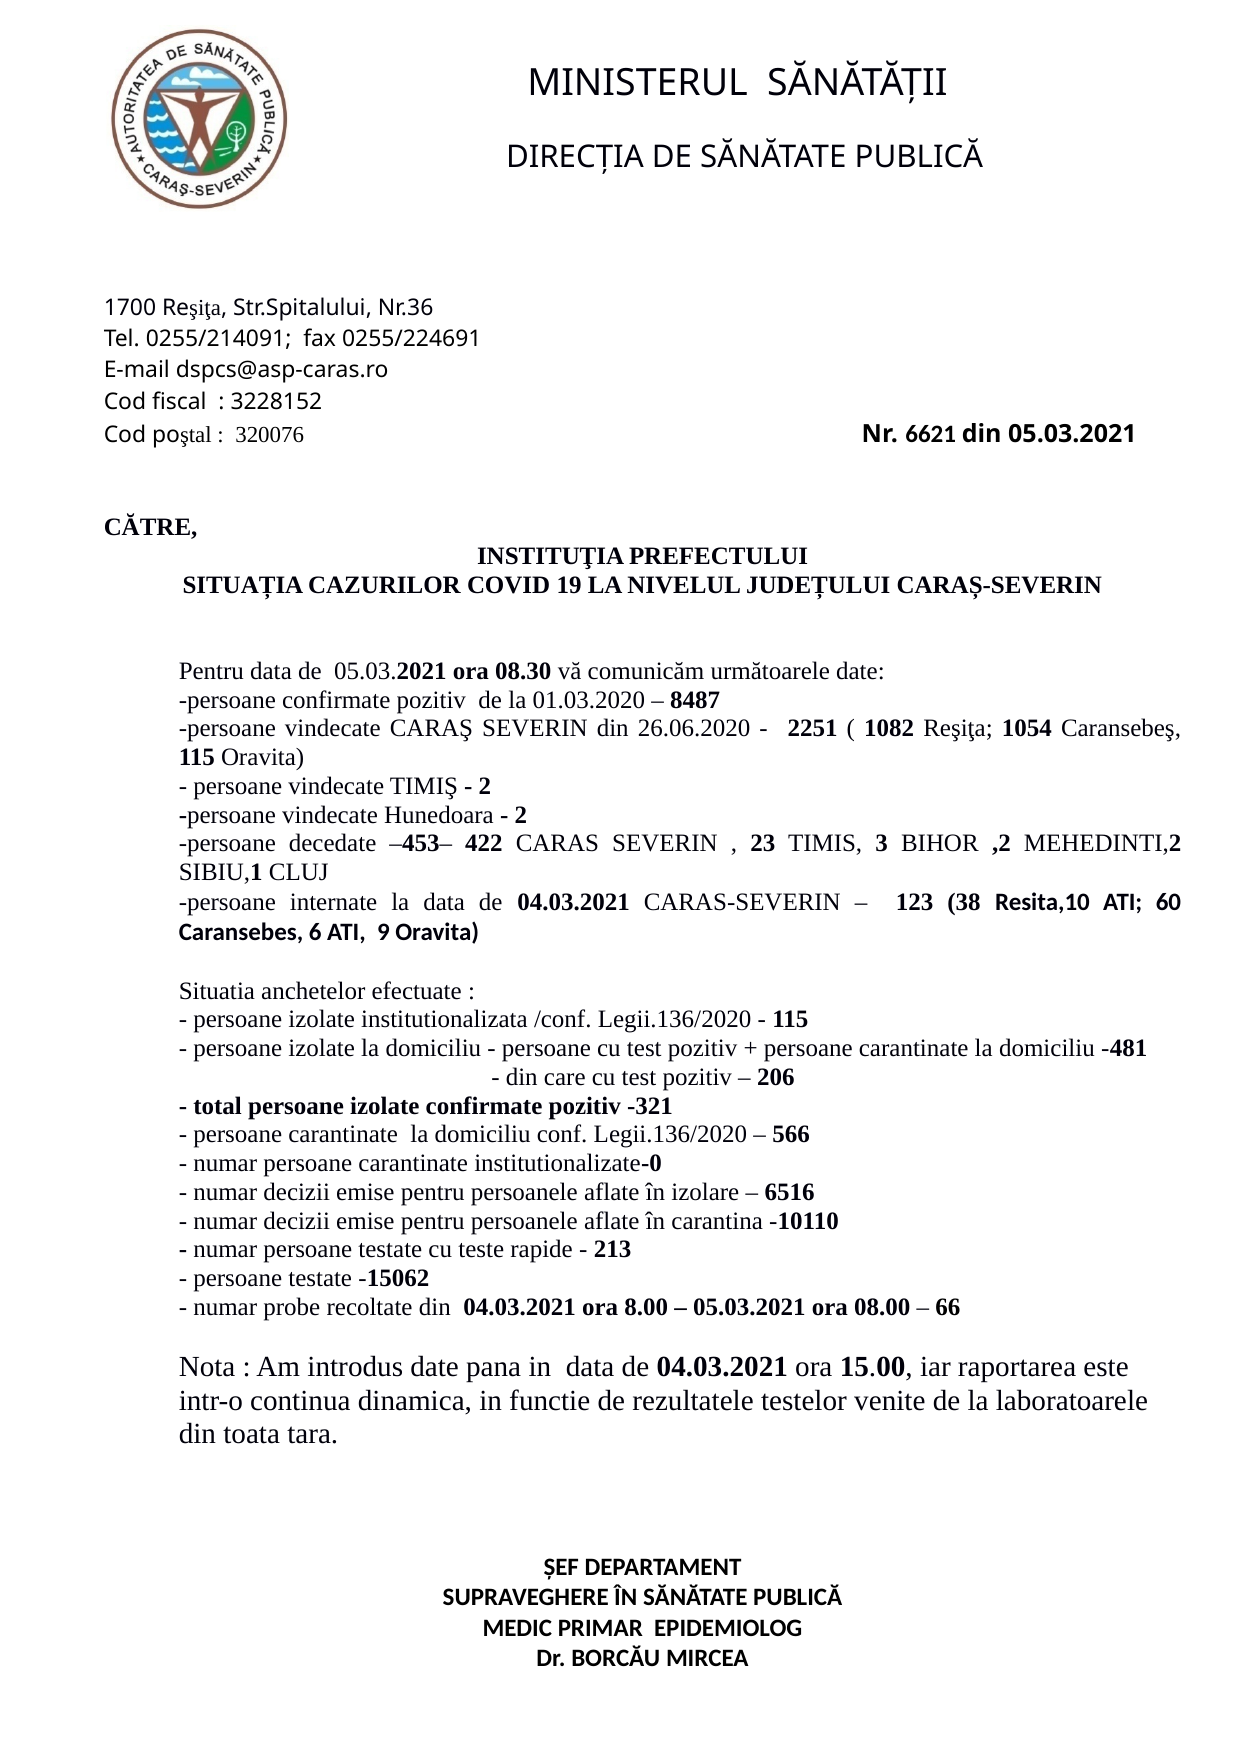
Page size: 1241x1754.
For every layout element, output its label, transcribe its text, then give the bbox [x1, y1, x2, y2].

list - numar persoane carantinate institutionalizate-0 [178, 1148, 1181, 1177]
text MINISTERUL SĂNĂTĂȚII [290, 55, 1166, 106]
text DIRECȚIA DE SĂNĂTATE PUBLICĂ [290, 134, 1181, 177]
picture [104, 25, 290, 211]
text INSTITUŢIA PREFECTULUI [103, 541, 1181, 570]
list -persoane vindecate CARAŞ SEVERIN din 26.06.2020 - 2251 ( 1082 Reşiţa; 1054 Caransebeş, 115 Oravita) [178, 713, 1181, 771]
list - numar persoane testate cu teste rapide - 213 [178, 1234, 1181, 1263]
list - persoane vindecate TIMIŞ - 2 [178, 771, 1181, 800]
list - din care cu test pozitiv – 206 [178, 1062, 1181, 1091]
text SITUAȚIA CAZURILOR COVID 19 LA NIVELUL JUDEȚULUI CARAȘ-SEVERIN [103, 570, 1181, 598]
text Tel. 0255/214091; fax 0255/224691 [103, 322, 1181, 353]
list - total persoane izolate confirmate pozitiv -321 [178, 1091, 1181, 1119]
text 1700 Reşiţa, Str.Spitalului, Nr.36 [103, 291, 1181, 322]
list - persoane izolate institutionalizata /conf. Legii.136/2020 - 115 [178, 1004, 1181, 1033]
list Pentru data de 05.03.2021 ora 08.30 vă comunicăm următoarele date: [178, 656, 1181, 685]
text Cod fiscal : 3228152 [103, 384, 1181, 416]
text Dr. BORCĂU MIRCEA [103, 1642, 1181, 1673]
list -persoane decedate –453– 422 CARAS SEVERIN , 23 TIMIS, 3 BIHOR ,2 MEHEDINTI,2 SIBIU,1 CLUJ [178, 828, 1181, 886]
list -persoane confirmate pozitiv de la 01.03.2020 – 8487 [178, 685, 1181, 713]
list -persoane internate la data de 04.03.2021 CARAS-SEVERIN – 123 (38 Resita,10 ATI; 60 Caransebes, 6 ATI, 9 Oravita) [178, 886, 1181, 947]
text MEDIC PRIMAR EPIDEMIOLOG [103, 1612, 1181, 1642]
list - persoane izolate la domiciliu - persoane cu test pozitiv + persoane carantinate la domiciliu -481 [178, 1033, 1181, 1062]
list - numar decizii emise pentru persoanele aflate în carantina -10110 [178, 1206, 1181, 1234]
list - numar decizii emise pentru persoanele aflate în izolare – 6516 [178, 1177, 1181, 1206]
text SUPRAVEGHERE ÎN SĂNĂTATE PUBLICĂ [103, 1581, 1181, 1612]
list - numar probe recoltate din 04.03.2021 ora 8.00 – 05.03.2021 ora 08.00 – 66 [178, 1292, 1181, 1321]
text E-mail dspcs@asp-caras.ro [103, 353, 1181, 384]
text CĂTRE, [103, 512, 1181, 541]
list - persoane carantinate la domiciliu conf. Legii.136/2020 – 566 [178, 1119, 1181, 1148]
text ȘEF DEPARTAMENT [103, 1551, 1181, 1581]
list Situatia anchetelor efectuate : [178, 976, 1181, 1004]
list -persoane vindecate Hunedoara - 2 [178, 800, 1181, 828]
list - persoane testate -15062 [178, 1263, 1181, 1292]
text Cod poştal : 320076 Nr. 6621 din 05.03.2021 [103, 416, 1181, 450]
list Nota : Am introdus date pana in data de 04.03.2021 ora 15.00, iar raportarea este intr-o continua dinamica, in functie de rezultatele testelor venite de la laboratoarele din toata tara. [178, 1349, 1181, 1450]
